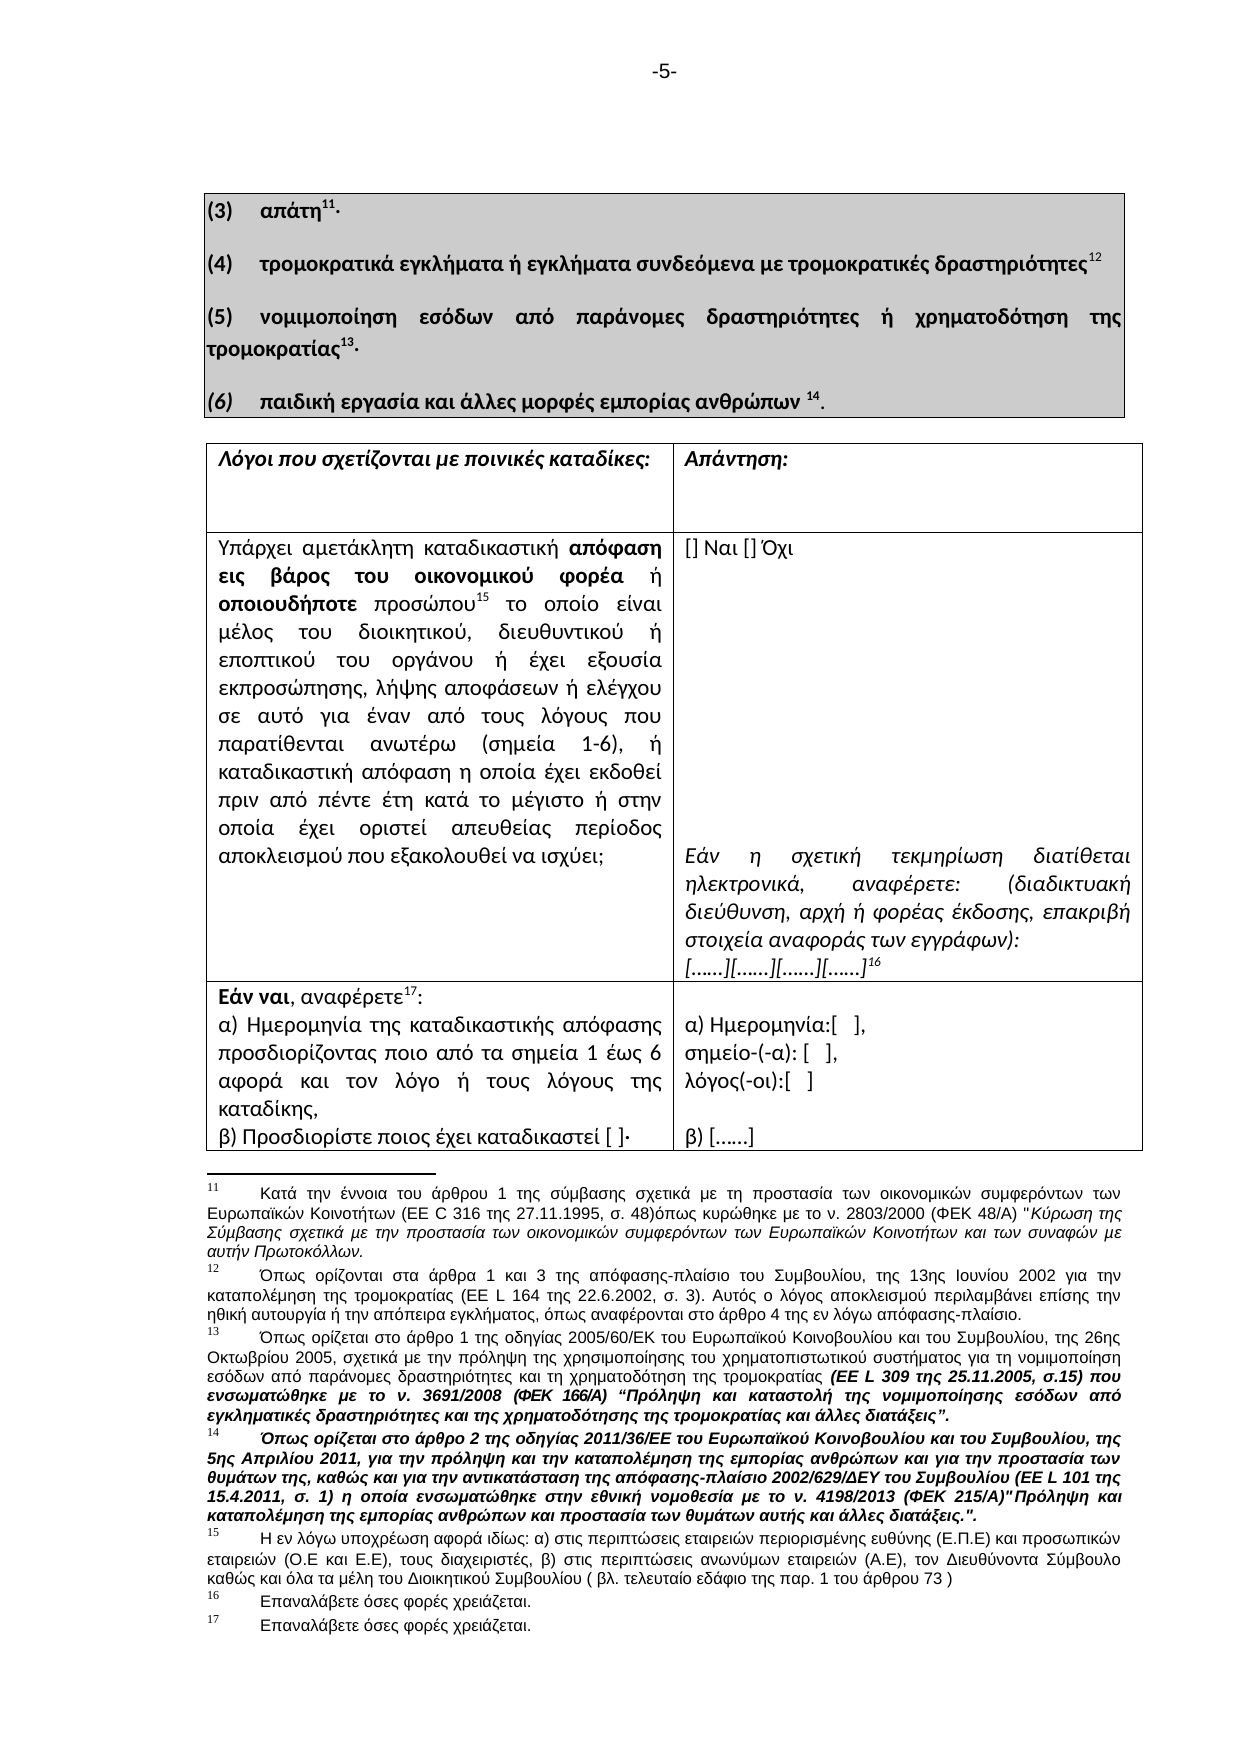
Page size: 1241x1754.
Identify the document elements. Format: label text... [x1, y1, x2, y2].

table_cell α) Ημερομηνία:[ ], σημείο-(-α): [ ], λόγος(-οι):[ ] β) [……] γ) Διάρκεια της περιόδου αποκλεισμού [……] και σχετικό(-ά) σημείο(-α) [ ] Εάν η σχετική τεκμηρίωση διατίθεται ηλεκτρονικά, αναφέρετε: (διαδικτυακή διεύθυνση, αρχή ή φορέας έκδοσης, επακριβή στοιχεία αναφοράς των εγγράφων): [……][……][……][……] [674, 982, 1142, 1150]
list παιδική εργασία και άλλες μορφές εμπορίας ανθρώπων . [205, 384, 1124, 417]
table_cell Εάν ναι, αναφέρετε: α) Ημερομηνία της καταδικαστικής απόφασης προσδιορίζοντας ποιο από τα σημεία 1 έως 6 αφορά και τον λόγο ή τους λόγους της καταδίκης, β) Προσδιορίστε ποιος έχει καταδικαστεί [ ]· γ) Εάν ορίζεται απευθείας στην καταδικαστική απόφαση: [207, 982, 673, 1150]
table_header Απάντηση: [674, 444, 1142, 532]
list απάτη· [205, 194, 1124, 224]
table_cell Υπάρχει αμετάκλητη καταδικαστική απόφαση εις βάρος του οικονομικού φορέα ή οποιουδήποτε προσώπου το οποίο είναι μέλος του διοικητικού, διευθυντικού ή εποπτικού του οργάνου ή έχει εξουσία εκπροσώπησης, λήψης αποφάσεων ή ελέγχου σε αυτό για έναν από τους λόγους που παρατίθενται ανωτέρω (σημεία 1-6), ή καταδικαστική απόφαση η οποία έχει εκδοθεί πριν από πέντε έτη κατά το μέγιστο ή στην οποία έχει οριστεί απευθείας περίοδος αποκλεισμού που εξακολουθεί να ισχύει; [207, 533, 673, 981]
table_cell [] Ναι [] Όχι Εάν η σχετική τεκμηρίωση διατίθεται ηλεκτρονικά, αναφέρετε: (διαδικτυακή διεύθυνση, αρχή ή φορέας έκδοσης, επακριβή στοιχεία αναφοράς των εγγράφων): [……][……][……][……] [674, 533, 1142, 981]
list τρομοκρατικά εγκλήματα ή εγκλήματα συνδεόμενα με τρομοκρατικές δραστηριότητες [205, 246, 1124, 277]
list νομιμοποίηση εσόδων από παράνομες δραστηριότητες ή χρηματοδότηση της τρομοκρατίας· [205, 299, 1124, 362]
table_header Λόγοι που σχετίζονται με ποινικές καταδίκες: [207, 444, 673, 532]
